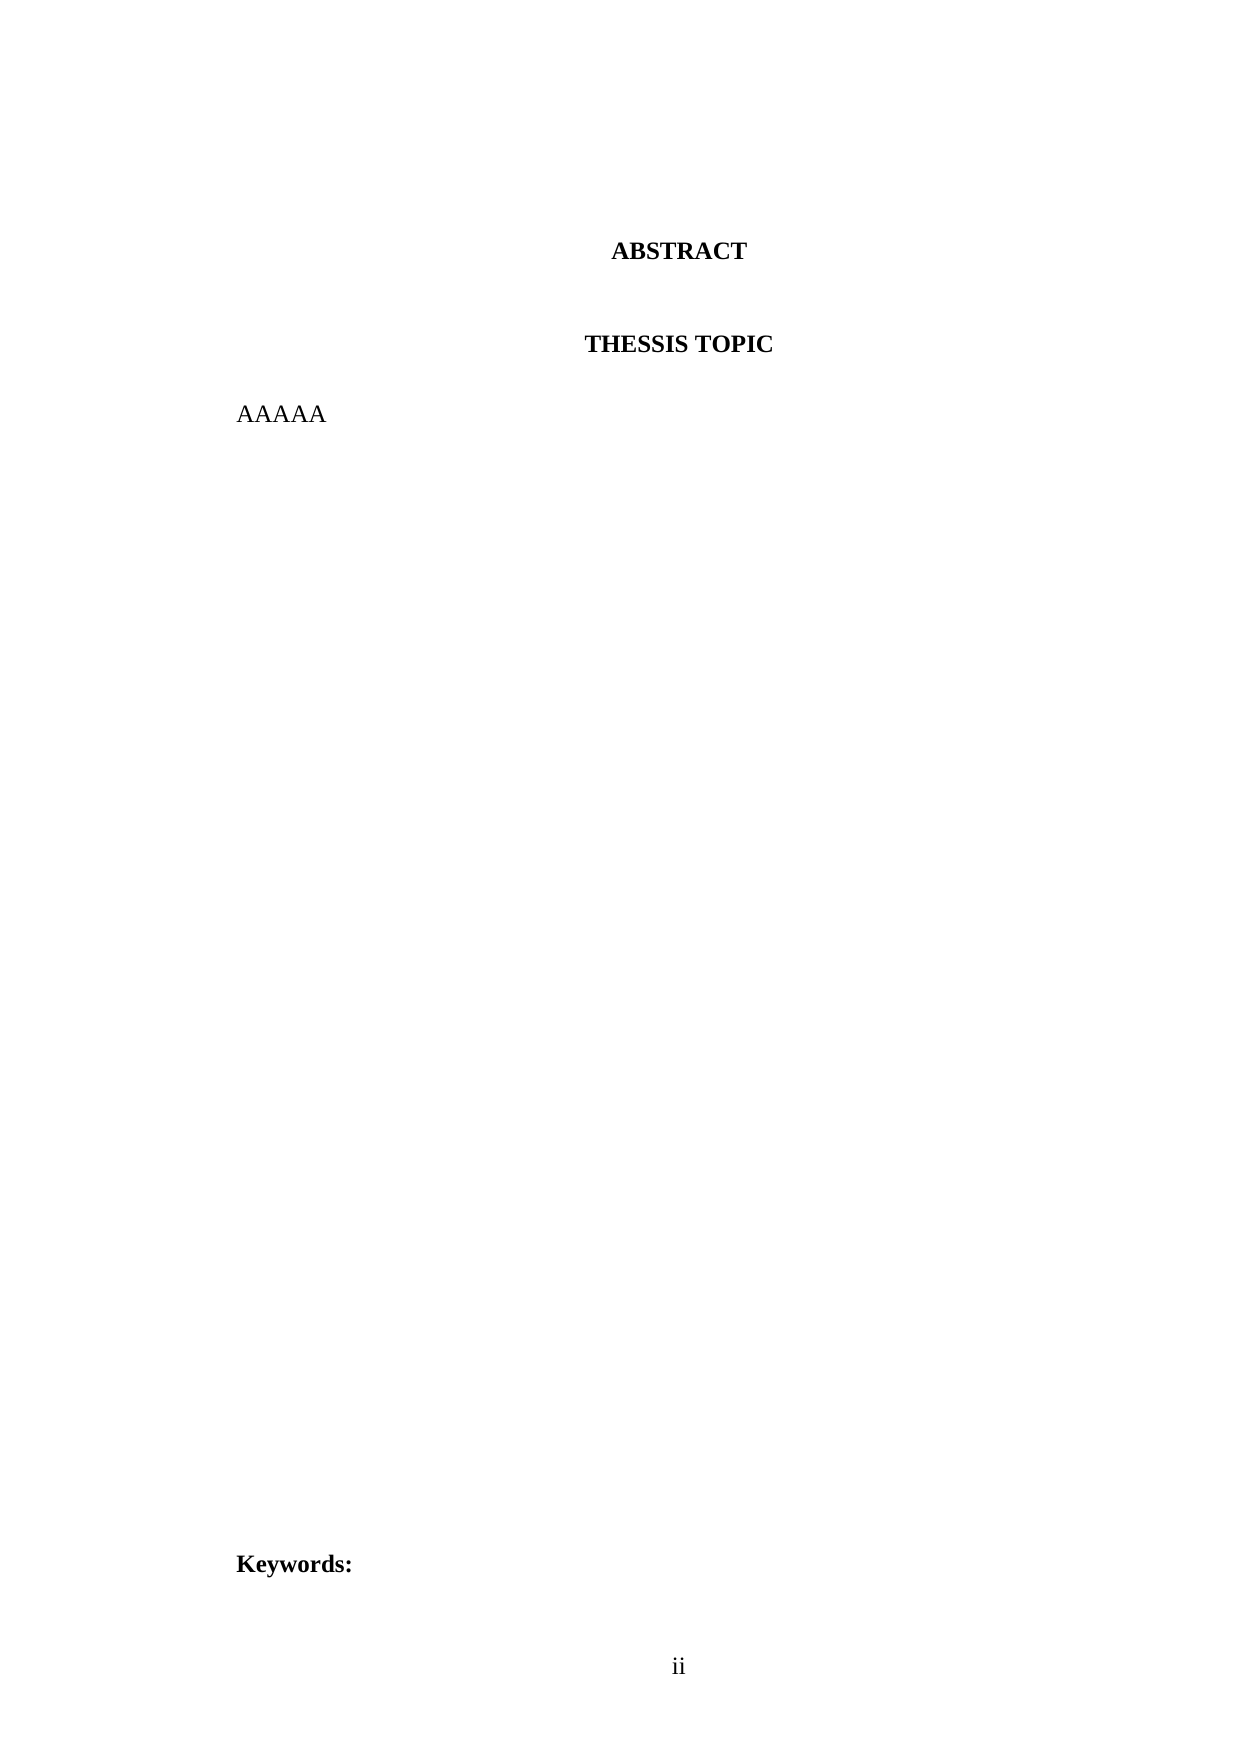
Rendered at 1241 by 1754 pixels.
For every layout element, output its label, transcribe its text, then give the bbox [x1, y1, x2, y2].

subtitle ABSTRACT [236, 236, 1122, 265]
text Keywords: [236, 1549, 1122, 1578]
text THESSIS TOPIC [236, 329, 1122, 358]
text AAAAA [236, 399, 1122, 428]
